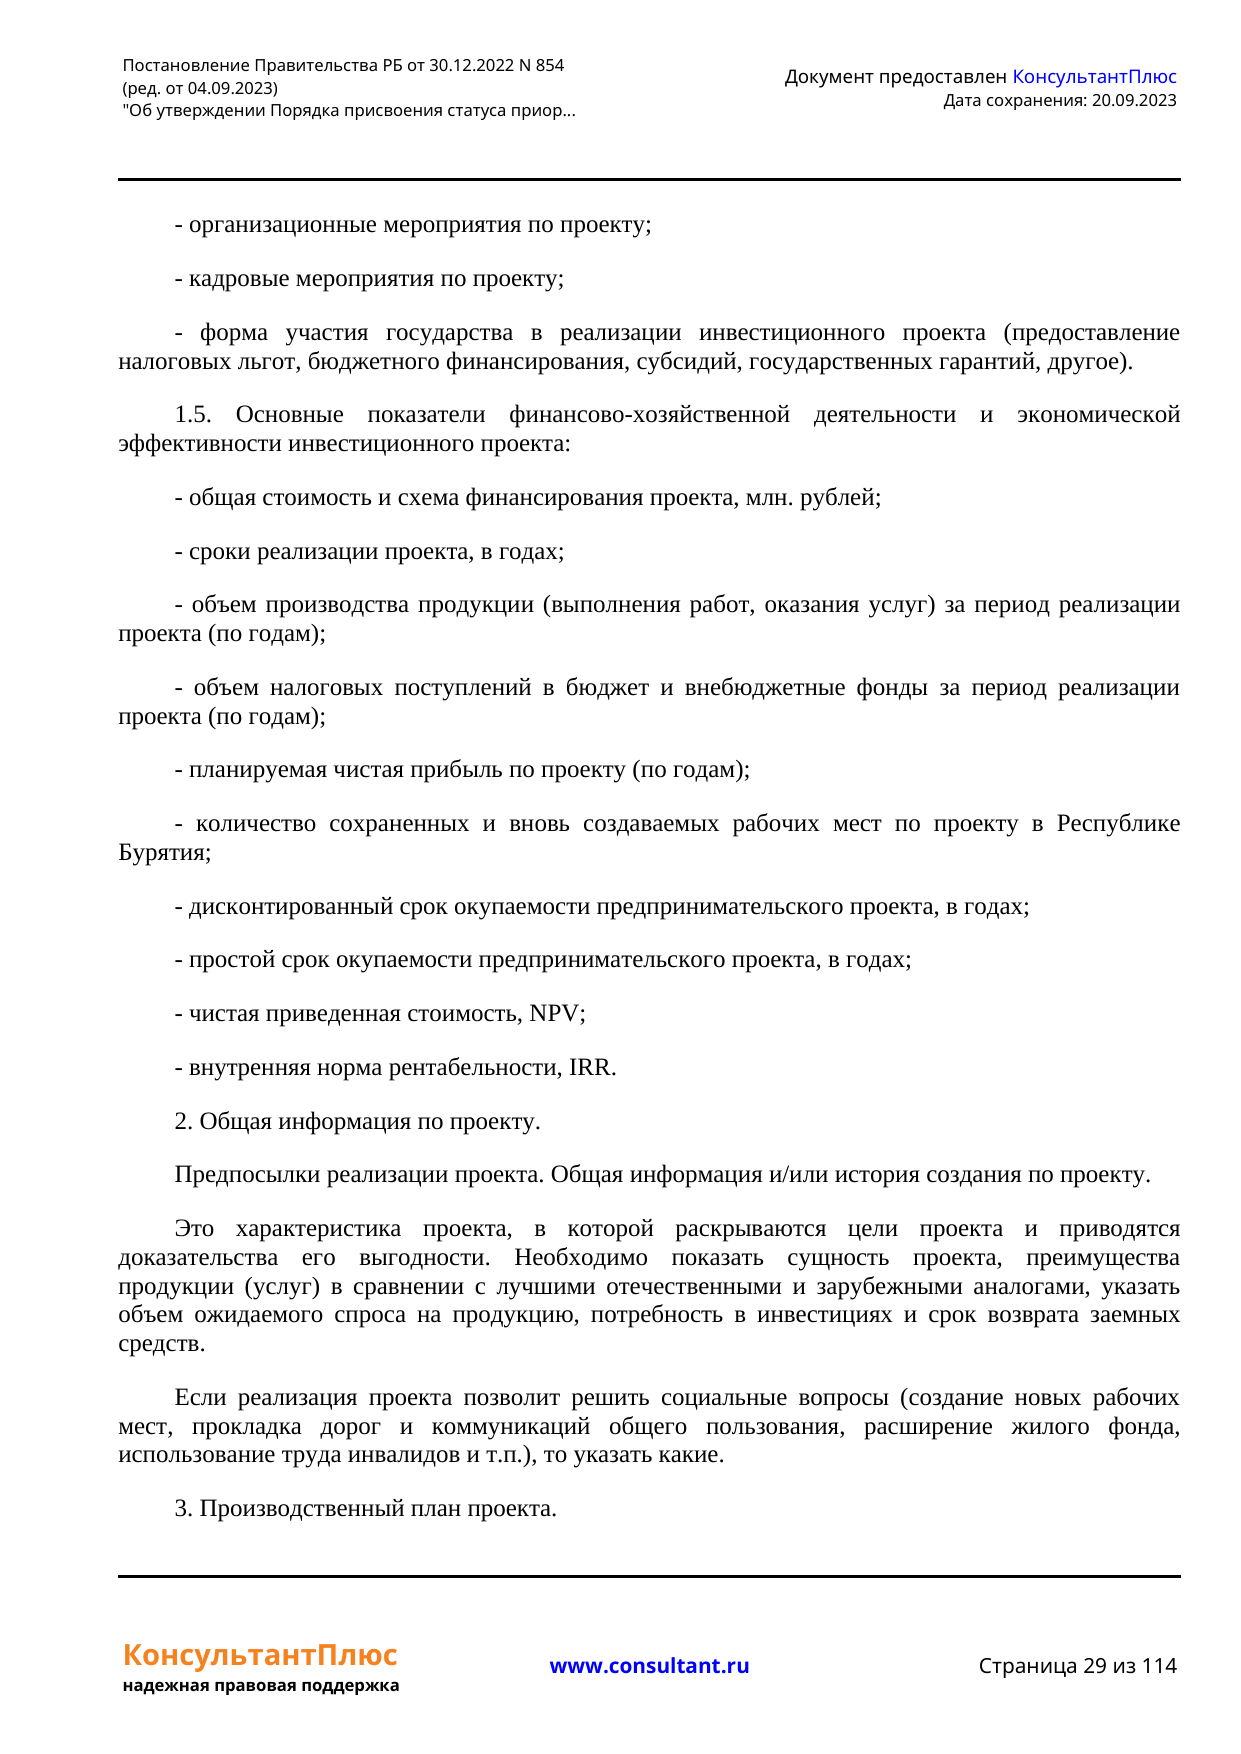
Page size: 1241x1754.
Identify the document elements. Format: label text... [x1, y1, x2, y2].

text - количество сохраненных и вновь создаваемых рабочих мест по проекту в Республике Бурятия; [118, 808, 1181, 866]
text - организационные мероприятия по проекту; [118, 209, 1181, 238]
text - планируемая чистая прибыль по проекту (по годам); [118, 754, 1181, 783]
text - кадровые мероприятия по проекту; [118, 263, 1181, 292]
text - объем производства продукции (выполнения работ, оказания услуг) за период реализации проекта (по годам); [118, 589, 1181, 647]
text - внутренняя норма рентабельности, IRR. [118, 1052, 1181, 1081]
text Это характеристика проекта, в которой раскрываются цели проекта и приводятся доказательства его выгодности. Необходимо показать сущность проекта, преимущества продукции (услуг) в сравнении с лучшими отечественными и зарубежными аналогами, указать объем ожидаемого спроса на продукцию, потребность в инвестициях и срок возврата заемных средств. [118, 1213, 1181, 1357]
text - сроки реализации проекта, в годах; [118, 536, 1181, 564]
text 2. Общая информация по проекту. [118, 1106, 1181, 1134]
text - дисконтированный срок окупаемости предпринимательского проекта, в годах; [118, 891, 1181, 919]
text 1.5. Основные показатели финансово-хозяйственной деятельности и экономической эффективности инвестиционного проекта: [118, 399, 1181, 457]
text Если реализация проекта позволит решить социальные вопросы (создание новых рабочих мест, прокладка дорог и коммуникаций общего пользования, расширение жилого фонда, использование труда инвалидов и т.п.), то указать какие. [118, 1382, 1181, 1468]
text - общая стоимость и схема финансирования проекта, млн. рублей; [118, 482, 1181, 511]
text Предпосылки реализации проекта. Общая информация и/или история создания по проекту. [118, 1159, 1181, 1188]
text - чистая приведенная стоимость, NPV; [118, 998, 1181, 1027]
text - объем налоговых поступлений в бюджет и внебюджетные фонды за период реализации проекта (по годам); [118, 672, 1181, 729]
text 3. Производственный план проекта. [118, 1493, 1181, 1522]
text - простой срок окупаемости предпринимательского проекта, в годах; [118, 944, 1181, 973]
text - форма участия государства в реализации инвестиционного проекта (предоставление налоговых льгот, бюджетного финансирования, субсидий, государственных гарантий, другое). [118, 317, 1181, 374]
